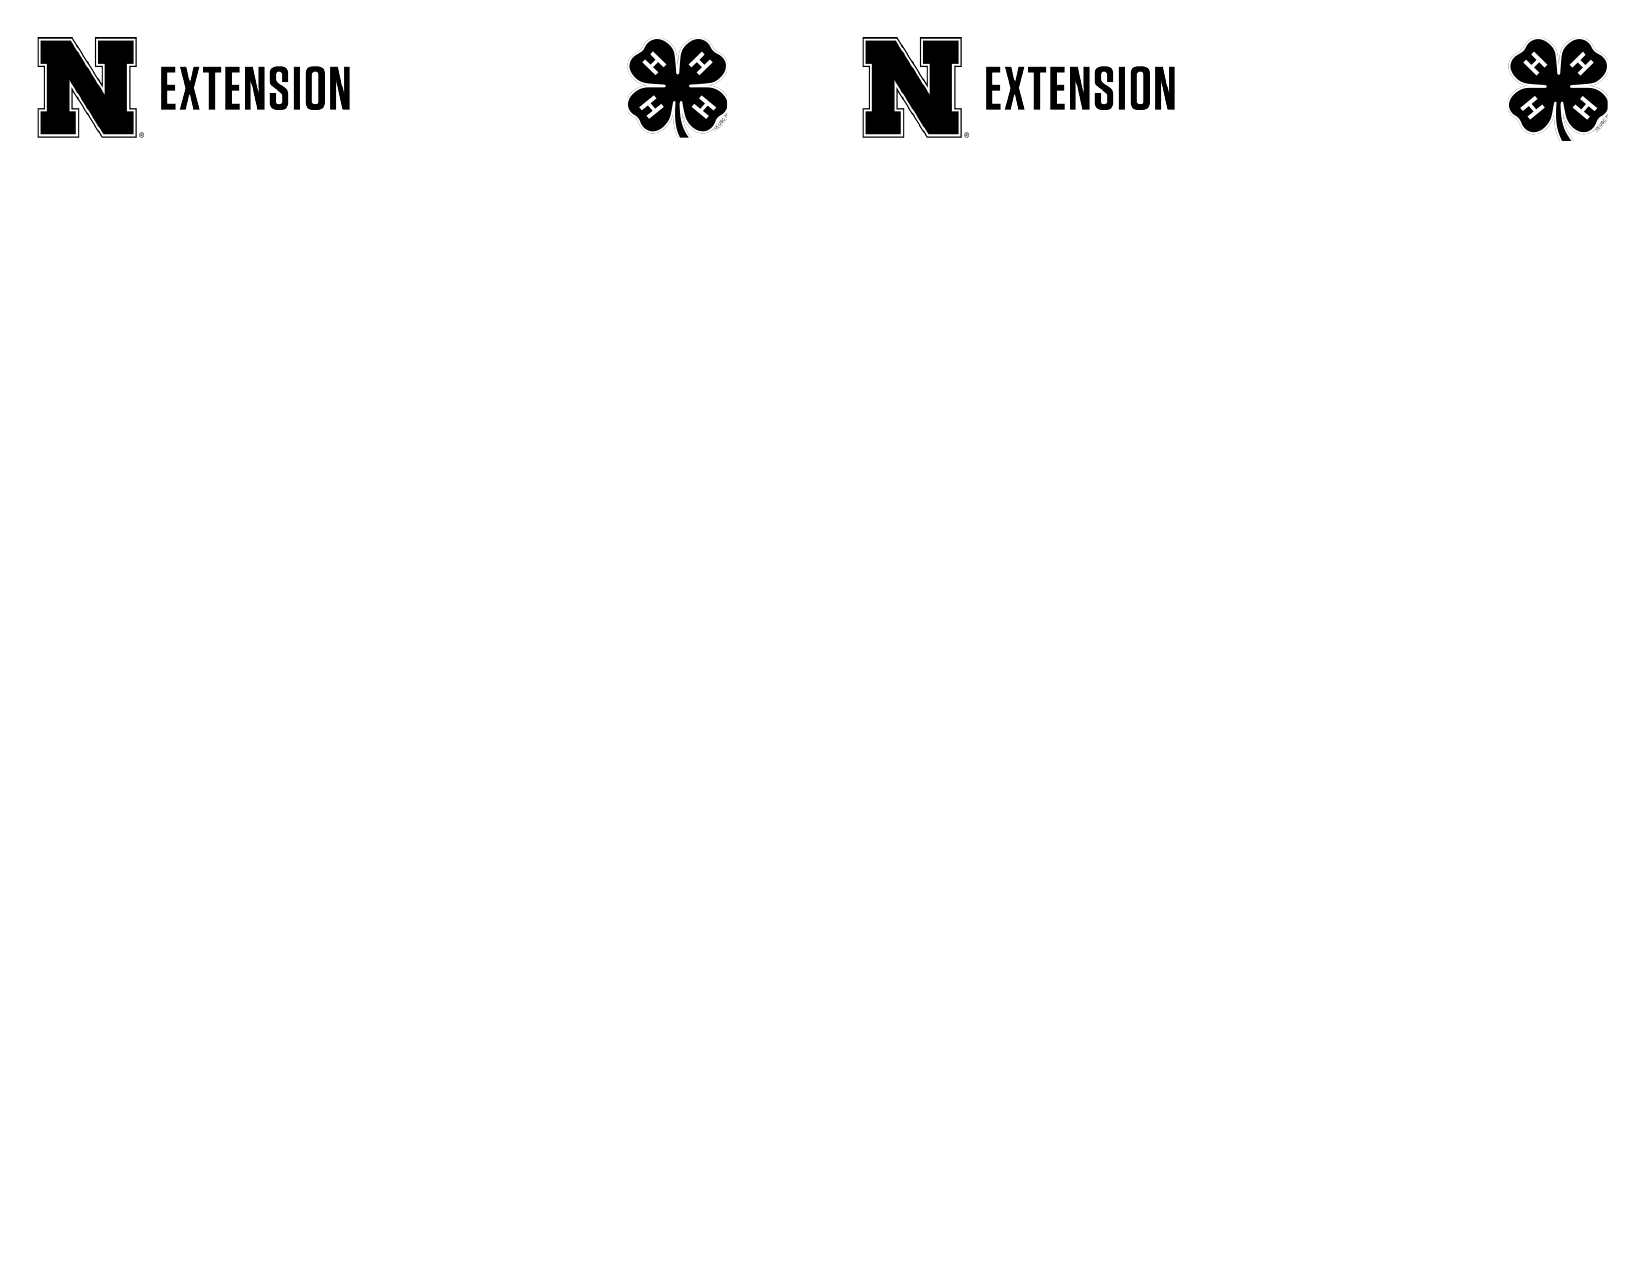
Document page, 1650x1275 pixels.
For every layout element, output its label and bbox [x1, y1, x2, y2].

picture [627, 37, 727, 138]
picture [37, 37, 353, 143]
picture [1507, 37, 1608, 141]
picture [862, 37, 1178, 143]
